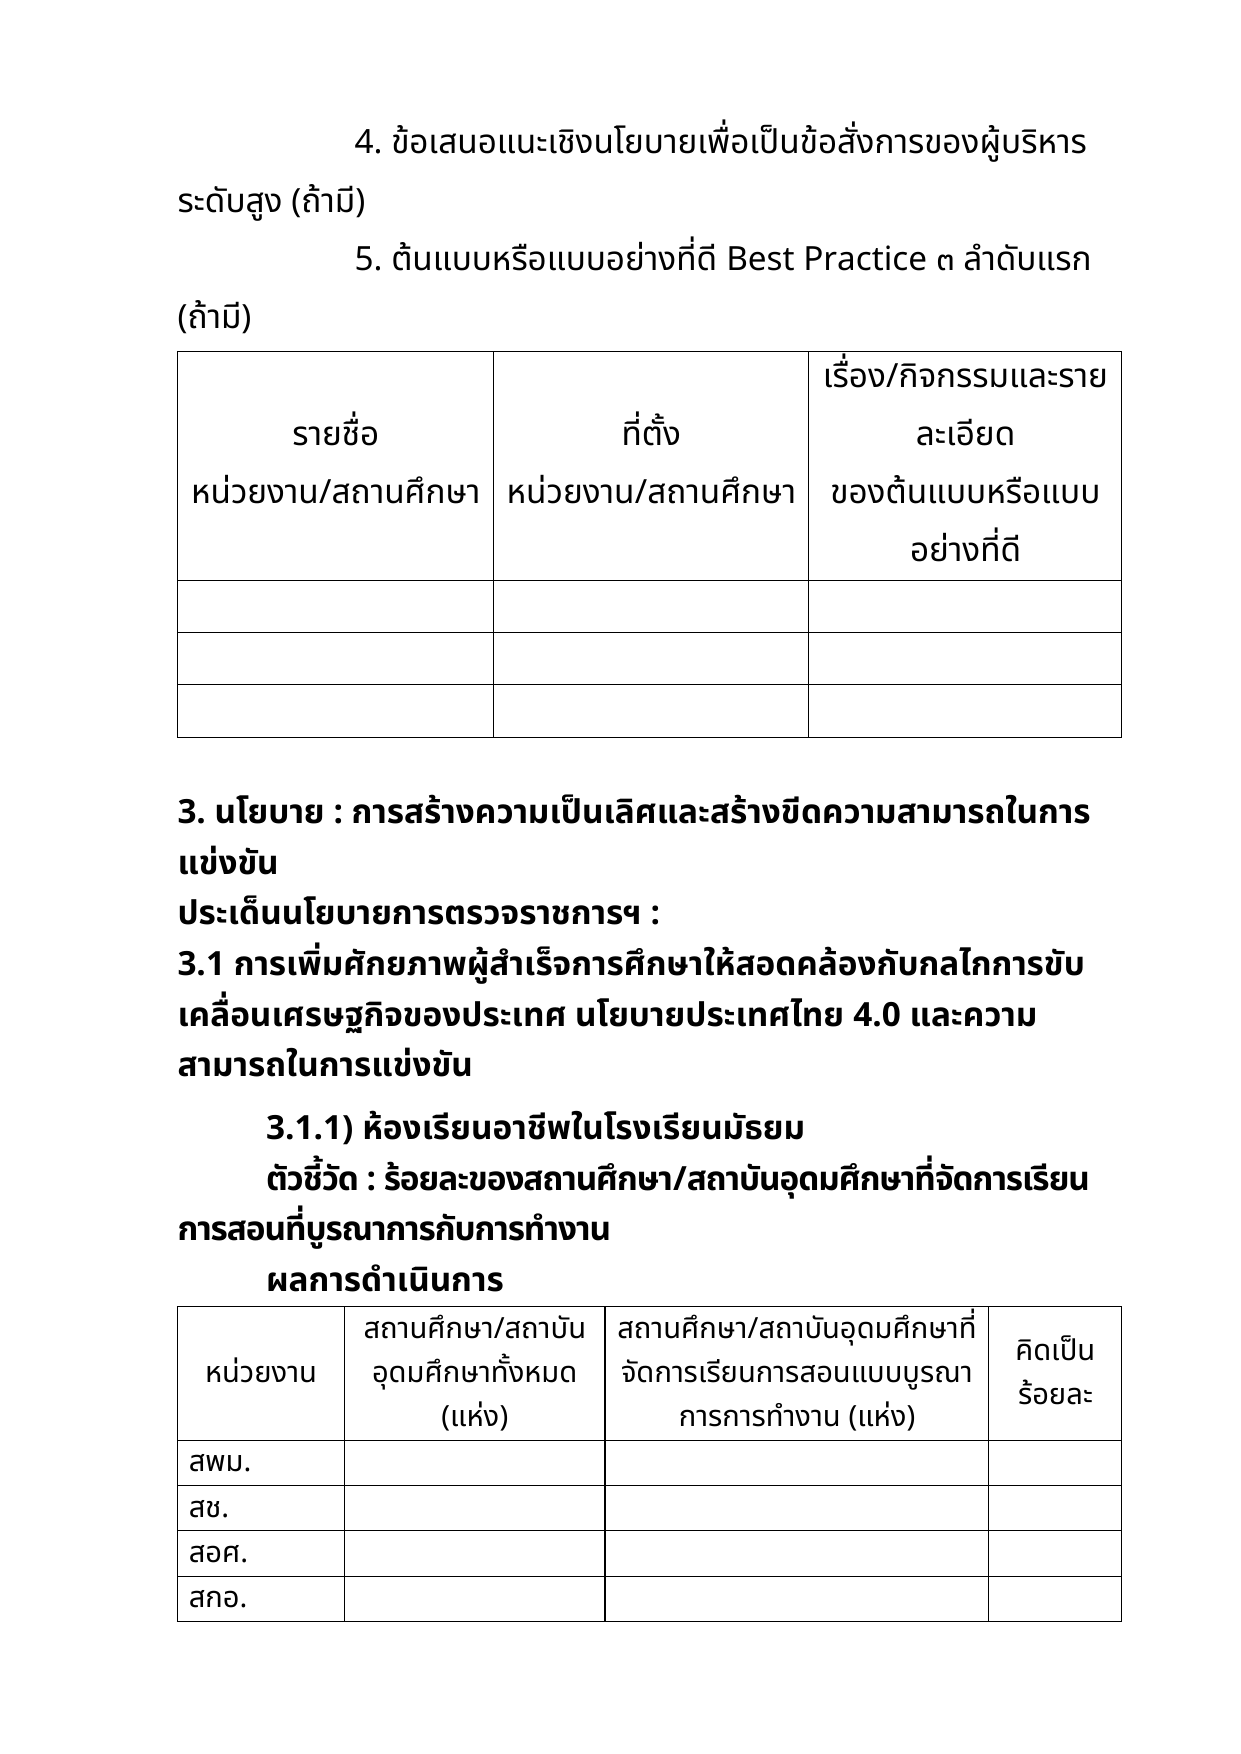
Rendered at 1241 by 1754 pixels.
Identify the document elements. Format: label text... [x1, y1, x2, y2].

table_cell [989, 1577, 1121, 1621]
table_cell [178, 633, 493, 684]
table_cell [494, 633, 808, 684]
text 3.1 การเพิ่มศักยภาพผู้สำเร็จการศึกษาให้สอดคล้องกับกลไกการขับเคลื่อนเศรษฐกิจของประเทศ นโยบายประเทศไทย 4.0 และความสามารถในการแข่งขัน [177, 940, 1119, 1091]
table_cell [345, 1531, 604, 1576]
table_cell [606, 1441, 988, 1485]
table_header สถานศึกษา/สถาบันอุดมศึกษาทั้งหมด (แห่ง) [345, 1307, 604, 1439]
table_cell [494, 685, 808, 737]
table_cell [606, 1531, 988, 1576]
table_cell [178, 581, 493, 632]
text ผลการดำเนินการ [177, 1256, 1122, 1306]
text 3. นโยบาย : การสร้างความเป็นเลิศและสร้างขีดความสามารถในการแข่งขัน [177, 788, 1122, 889]
table_header หน่วยงาน [178, 1307, 344, 1439]
table_header คิดเป็นร้อยละ [989, 1307, 1121, 1439]
table_cell [494, 581, 808, 632]
table_cell [989, 1531, 1121, 1576]
table_header รายชื่อ หน่วยงาน/สถานศึกษา [178, 352, 493, 580]
text 3.1.1) ห้องเรียนอาชีพในโรงเรียนมัธยม [177, 1104, 1119, 1154]
text ตัวชี้วัด : ร้อยละของสถานศึกษา/สถาบันอุดมศึกษาที่จัดการเรียนการสอนที่บูรณาการกับการทำงาน [177, 1154, 1122, 1256]
table_cell สช. [178, 1486, 344, 1530]
table_cell [809, 581, 1121, 632]
table_cell สพม. [178, 1441, 344, 1485]
text 4. ข้อเสนอแนะเชิงนโยบายเพื่อเป็นข้อสั่งการของผู้บริหารระดับสูง (ถ้ามี) [177, 118, 1122, 227]
table_cell [606, 1486, 988, 1530]
table_cell [809, 685, 1121, 737]
table_header ที่ตั้ง หน่วยงาน/สถานศึกษา [494, 352, 808, 580]
table_cell [989, 1441, 1121, 1485]
table_cell [345, 1486, 604, 1530]
table_cell สกอ. [178, 1577, 344, 1621]
table_cell [809, 633, 1121, 684]
table_cell [178, 685, 493, 737]
table_cell [345, 1577, 604, 1621]
text 5. ต้นแบบหรือแบบอย่างที่ดี Best Practice ๓ ลำดับแรก (ถ้ามี) [177, 234, 1122, 343]
table_cell [345, 1441, 604, 1485]
table_cell [606, 1577, 988, 1621]
text ประเด็นนโยบายการตรวจราชการฯ : [177, 889, 1122, 940]
table_cell สอศ. [178, 1531, 344, 1576]
table_header เรื่อง/กิจกรรมและรายละเอียด ของต้นแบบหรือแบบอย่างที่ดี [809, 352, 1121, 580]
table_cell [989, 1486, 1121, 1530]
table_header สถานศึกษา/สถาบันอุดมศึกษาที่จัดการเรียนการสอนแบบบูรณาการการทำงาน (แห่ง) [606, 1307, 988, 1439]
